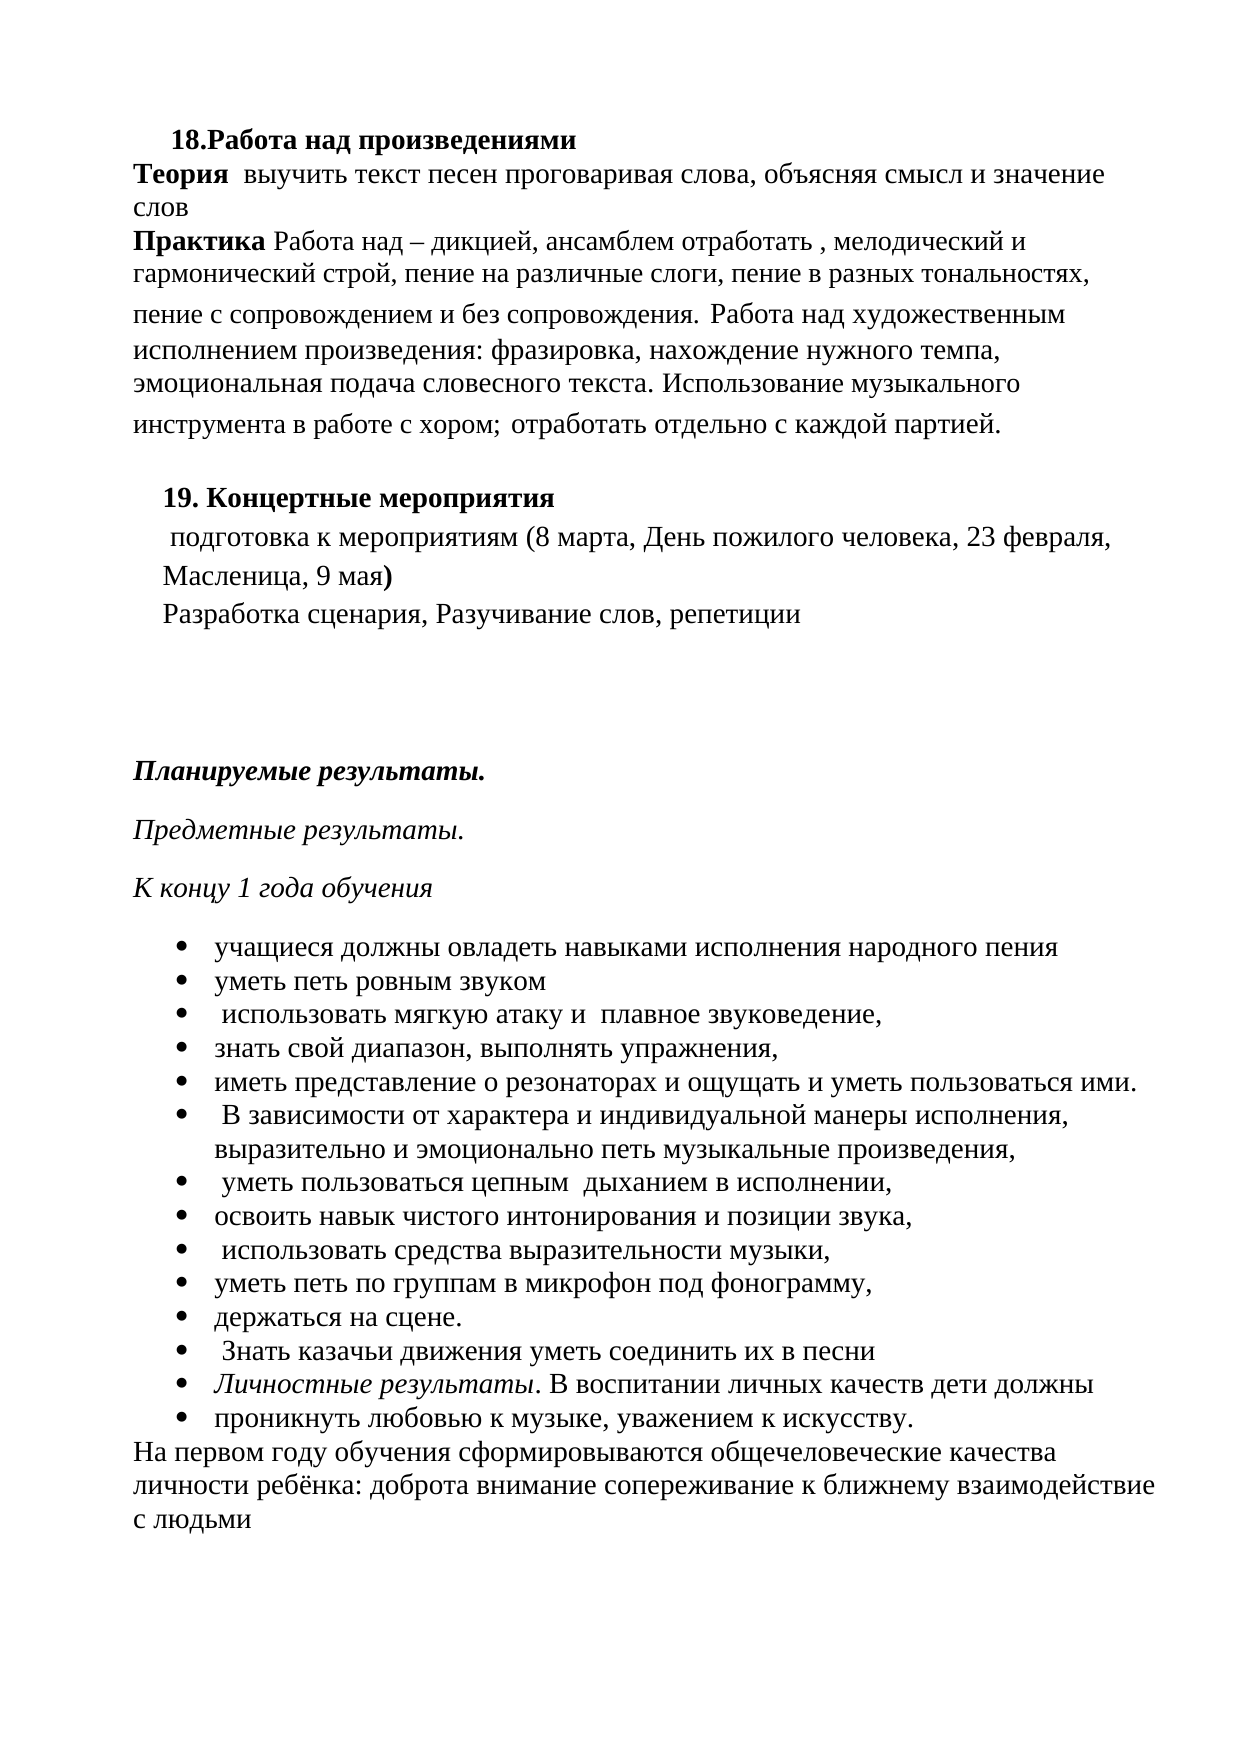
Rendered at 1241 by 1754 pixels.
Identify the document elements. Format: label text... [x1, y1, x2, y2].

text подготовка к мероприятиям (8 марта, День пожилого человека, 23 февраля, Масленица, 9 мая) [162, 519, 1166, 591]
list держаться на сцене. [177, 1299, 1166, 1333]
text Теория выучить текст песен проговаривая слова, объясняя смысл и значение слов [133, 156, 1166, 223]
list уметь петь ровным звуком [177, 963, 1166, 996]
text К концу 1 года обучения [133, 871, 1166, 904]
list Личностные результаты. В воспитании личных качеств дети должны [177, 1366, 1166, 1400]
list использовать мягкую атаку и плавное звуковедение, [177, 996, 1166, 1030]
text Планируемые результаты. [133, 753, 1166, 787]
text 18.Работа над произведениями [170, 122, 1166, 156]
text 19. Концертные мероприятия [162, 481, 1166, 514]
list проникнуть любовью к музыке, уважением к искусству. [177, 1400, 1166, 1434]
list освоить навык чистого интонирования и позиции звука, [177, 1198, 1166, 1232]
list знать свой диапазон, выполнять упражнения, [177, 1030, 1166, 1064]
list иметь представление о резонаторах и ощущать и уметь пользоваться ими. [177, 1064, 1166, 1097]
list учащиеся должны овладеть навыками исполнения народного пения [177, 929, 1166, 963]
list уметь петь по группам в микрофон под фонограмму, [177, 1266, 1166, 1299]
text Предметные результаты. [133, 812, 1166, 846]
list уметь пользоваться цепным дыханием в исполнении, [177, 1164, 1166, 1198]
list В зависимости от характера и индивидуальной манеры исполнения, выразительно и эмоционально петь музыкальные произведения, [177, 1097, 1166, 1164]
text Практика Работа над – дикцией, ансамблем отработать , мелодический и гармонический строй, пение на различные слоги, пение в разных тональностях, пение с сопровождением и без сопровождения. Работа над художественным исполнением произведения: фразировка, нахождение нужного темпа, эмоциональная подача словесного текста. Использование музыкального инструмента в работе с хором; отработать отдельно с каждой партией. [133, 223, 1166, 442]
list Знать казачьи движения уметь соединить их в песни [177, 1333, 1166, 1366]
text Разработка сценария, Разучивание слов, репетиции [162, 596, 1166, 630]
list использовать средства выразительности музыки, [177, 1232, 1166, 1266]
text На первом году обучения сформировываются общечеловеческие качества личности ребёнка: доброта внимание сопереживание к ближнему взаимодействие с людьми [133, 1434, 1166, 1534]
